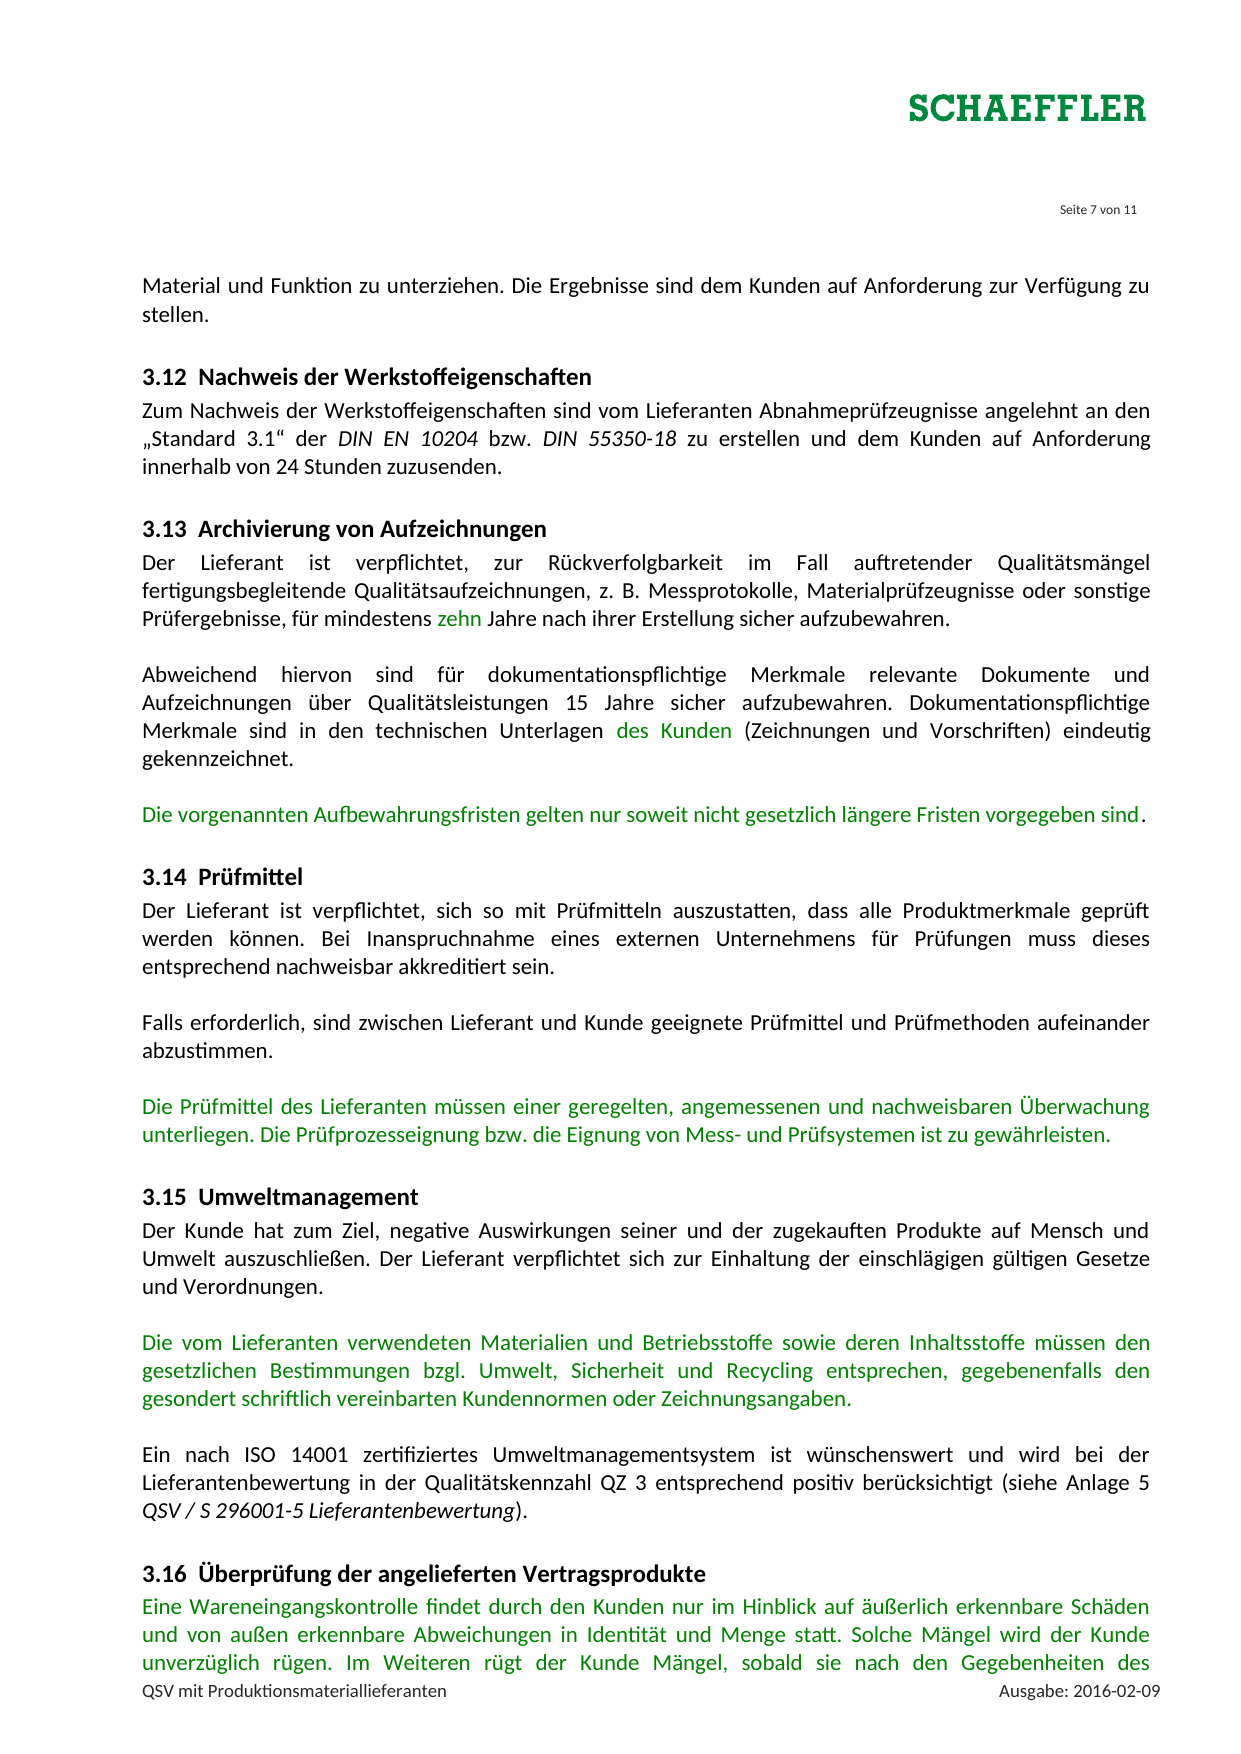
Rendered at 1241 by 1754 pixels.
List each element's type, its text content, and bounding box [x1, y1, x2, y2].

subtitle Überprüfung der angelieferten Vertragsprodukte [142, 1558, 1152, 1588]
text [142, 201, 1152, 328]
subtitle Archivierung von Aufzeichnungen [142, 513, 1152, 544]
text Abweichend hiervon sind für dokumentationspflichtige Merkmale relevante Dokumente und Aufzeichnungen über Qualitätsleistungen 15 Jahre sicher aufzubewahren. Dokumentationspflichtige Merkmale sind in den technischen Unterlagen des Kunden (Zeichnungen und Vorschriften) eindeutig gekennzeichnet. [142, 660, 1152, 772]
subtitle Prüfmittel [142, 861, 1152, 892]
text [142, 1592, 1152, 1677]
text Der Kunde hat zum Ziel, negative Auswirkungen seiner und der zugekauften Produkte auf Mensch und Umwelt auszuschließen. Der Lieferant verpflichtet sich zur Einhaltung der einschlägigen gültigen Gesetze und Verordnungen. [142, 1216, 1152, 1300]
text Falls erforderlich, sind zwischen Lieferant und Kunde geeignete Prüfmittel und Prüfmethoden aufeinander abzustimmen. [142, 1008, 1152, 1064]
subtitle Nachweis der Werkstoffeigenschaften [142, 361, 1152, 392]
text Die vom Lieferanten verwendeten Materialien und Betriebsstoffe sowie deren Inhaltsstoffe müssen den gesetzlichen Bestimmungen bzgl. Umwelt, Sicherheit und Recycling entsprechen, gegebenenfalls den gesondert schriftlich vereinbarten Kundennormen oder Zeichnungsangaben. [142, 1328, 1152, 1412]
text Die Prüfmittel des Lieferanten müssen einer geregelten, angemessenen und nachweisbaren Überwachung unterliegen. Die Prüfprozesseignung bzw. die Eignung von Mess- und Prüfsystemen ist zu gewährleisten. [142, 1092, 1152, 1148]
text Ein nach ISO 14001 zertifiziertes Umweltmanagementsystem ist wünschenswert und wird bei der Lieferantenbewertung in der Qualitätskennzahl QZ 3 entsprechend positiv berücksichtigt (siehe Anlage 5 QSV / S 296001-5 Lieferantenbewertung). [142, 1440, 1152, 1524]
text Der Lieferant ist verpflichtet, zur Rückverfolgbarkeit im Fall auftretender Qualitätsmängel fertigungsbegleitende Qualitätsaufzeichnungen, z. B. Messprotokolle, Materialprüfzeugnisse oder sonstige Prüfergebnisse, für mindestens zehn Jahre nach ihrer Erstellung sicher aufzubewahren. [142, 548, 1152, 632]
subtitle Umweltmanagement [142, 1182, 1152, 1212]
text Die vorgenannten Aufbewahrungsfristen gelten nur soweit nicht gesetzlich längere Fristen vorgegeben sind. [142, 800, 1152, 828]
text Der Lieferant ist verpflichtet, sich so mit Prüfmitteln auszustatten, dass alle Produktmerkmale geprüft werden können. Bei Inanspruchnahme eines externen Unternehmens für Prüfungen muss dieses entsprechend nachweisbar akkreditiert sein. [142, 896, 1152, 980]
text Zum Nachweis der Werkstoffeigenschaften sind vom Lieferanten Abnahmeprüfzeugnisse angelehnt an den „Standard 3.1“ der DIN EN 10204 bzw. DIN 55350-18 zu erstellen und dem Kunden auf Anforderung innerhalb von 24 Stunden zuzusenden. [142, 396, 1152, 480]
